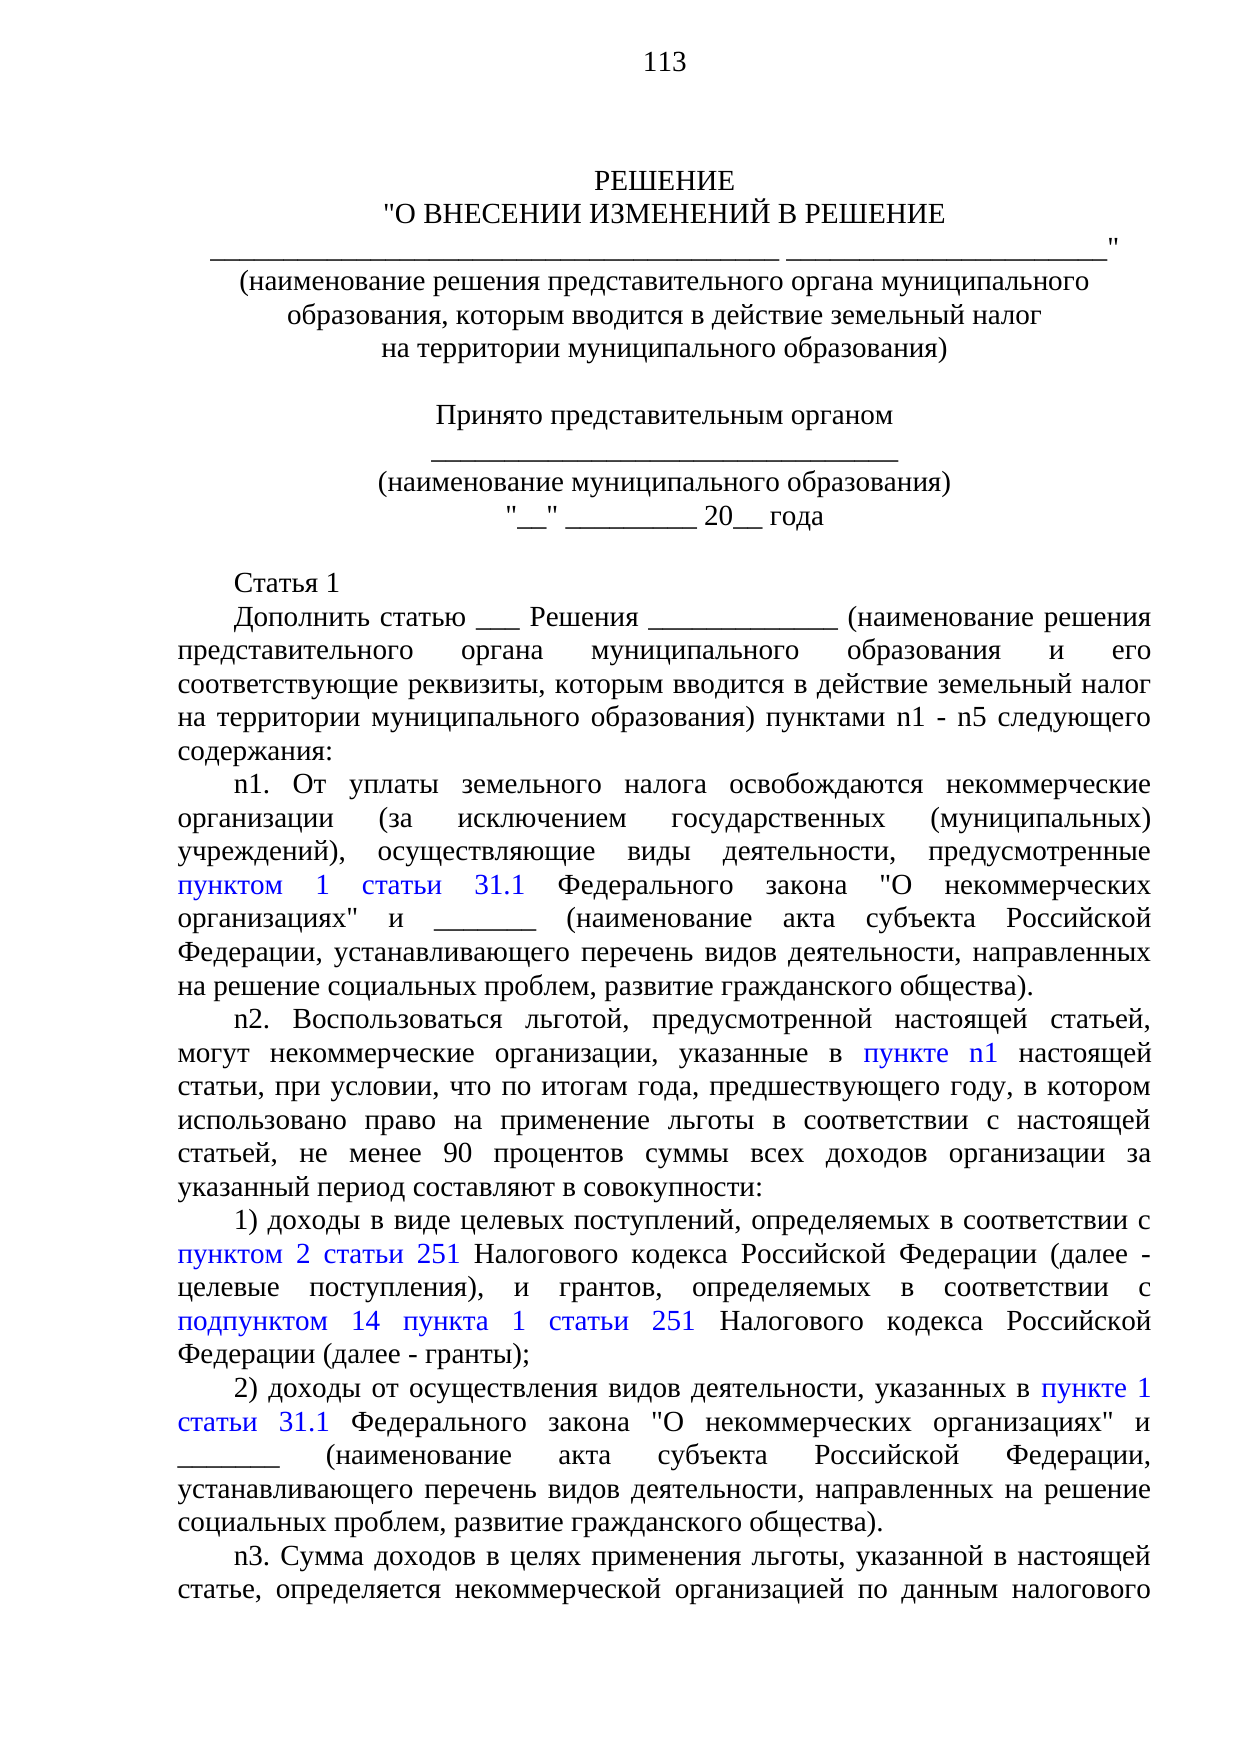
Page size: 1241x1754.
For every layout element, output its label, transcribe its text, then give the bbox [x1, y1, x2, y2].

text n2. Воспользоваться льготой, предусмотренной настоящей статьей, могут некоммерческие организации, указанные в пункте n1 настоящей статьи, при условии, что по итогам года, предшествующего году, в котором использовано право на применение льготы в соответствии с настоящей статьей, не менее 90 процентов суммы всех доходов организации за указанный период составляют в совокупности: [177, 1001, 1152, 1202]
text n1. От уплаты земельного налога освобождаются некоммерческие организации (за исключением государственных (муниципальных) учреждений), осуществляющие виды деятельности, предусмотренные пунктом 1 статьи 31.1 Федерального закона "О некоммерческих организациях" и _______ (наименование акта субъекта Российской Федерации, устанавливающего перечень видов деятельности, направленных на решение социальных проблем, развитие гражданского общества). [177, 766, 1152, 1001]
text РЕШЕНИЕ [177, 163, 1152, 196]
text 1) доходы в виде целевых поступлений, определяемых в соответствии с пунктом 2 статьи 251 Налогового кодекса Российской Федерации (далее - целевые поступления), и грантов, определяемых в соответствии с подпунктом 14 пункта 1 статьи 251 Налогового кодекса Российской Федерации (далее - гранты); [177, 1202, 1152, 1370]
text Дополнить статью ___ Решения _____________ (наименование решения представительного органа муниципального образования и его соответствующие реквизиты, которым вводится в действие земельный налог на территории муниципального образования) пунктами n1 - n5 следующего содержания: [177, 599, 1152, 766]
text Статья 1 [177, 565, 1152, 599]
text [177, 1538, 1152, 1605]
text (наименование муниципального образования) [177, 464, 1152, 498]
text ________________________________ [177, 431, 1152, 464]
text 2) доходы от осуществления видов деятельности, указанных в пункте 1 статьи 31.1 Федерального закона "О некоммерческих организациях" и _______ (наименование акта субъекта Российской Федерации, устанавливающего перечень видов деятельности, направленных на решение социальных проблем, развитие гражданского общества). [177, 1370, 1152, 1538]
text "__" _________ 20__ года [177, 498, 1152, 532]
text Принято представительным органом [177, 397, 1152, 431]
text образования, которым вводится в действие земельный налог [177, 297, 1152, 330]
text "О ВНЕСЕНИИ ИЗМЕНЕНИЙ В РЕШЕНИЕ [177, 196, 1152, 230]
text (наименование решения представительного органа муниципального [177, 263, 1152, 297]
text на территории муниципального образования) [177, 330, 1152, 364]
text _______________________________________ ______________________" [177, 230, 1152, 263]
